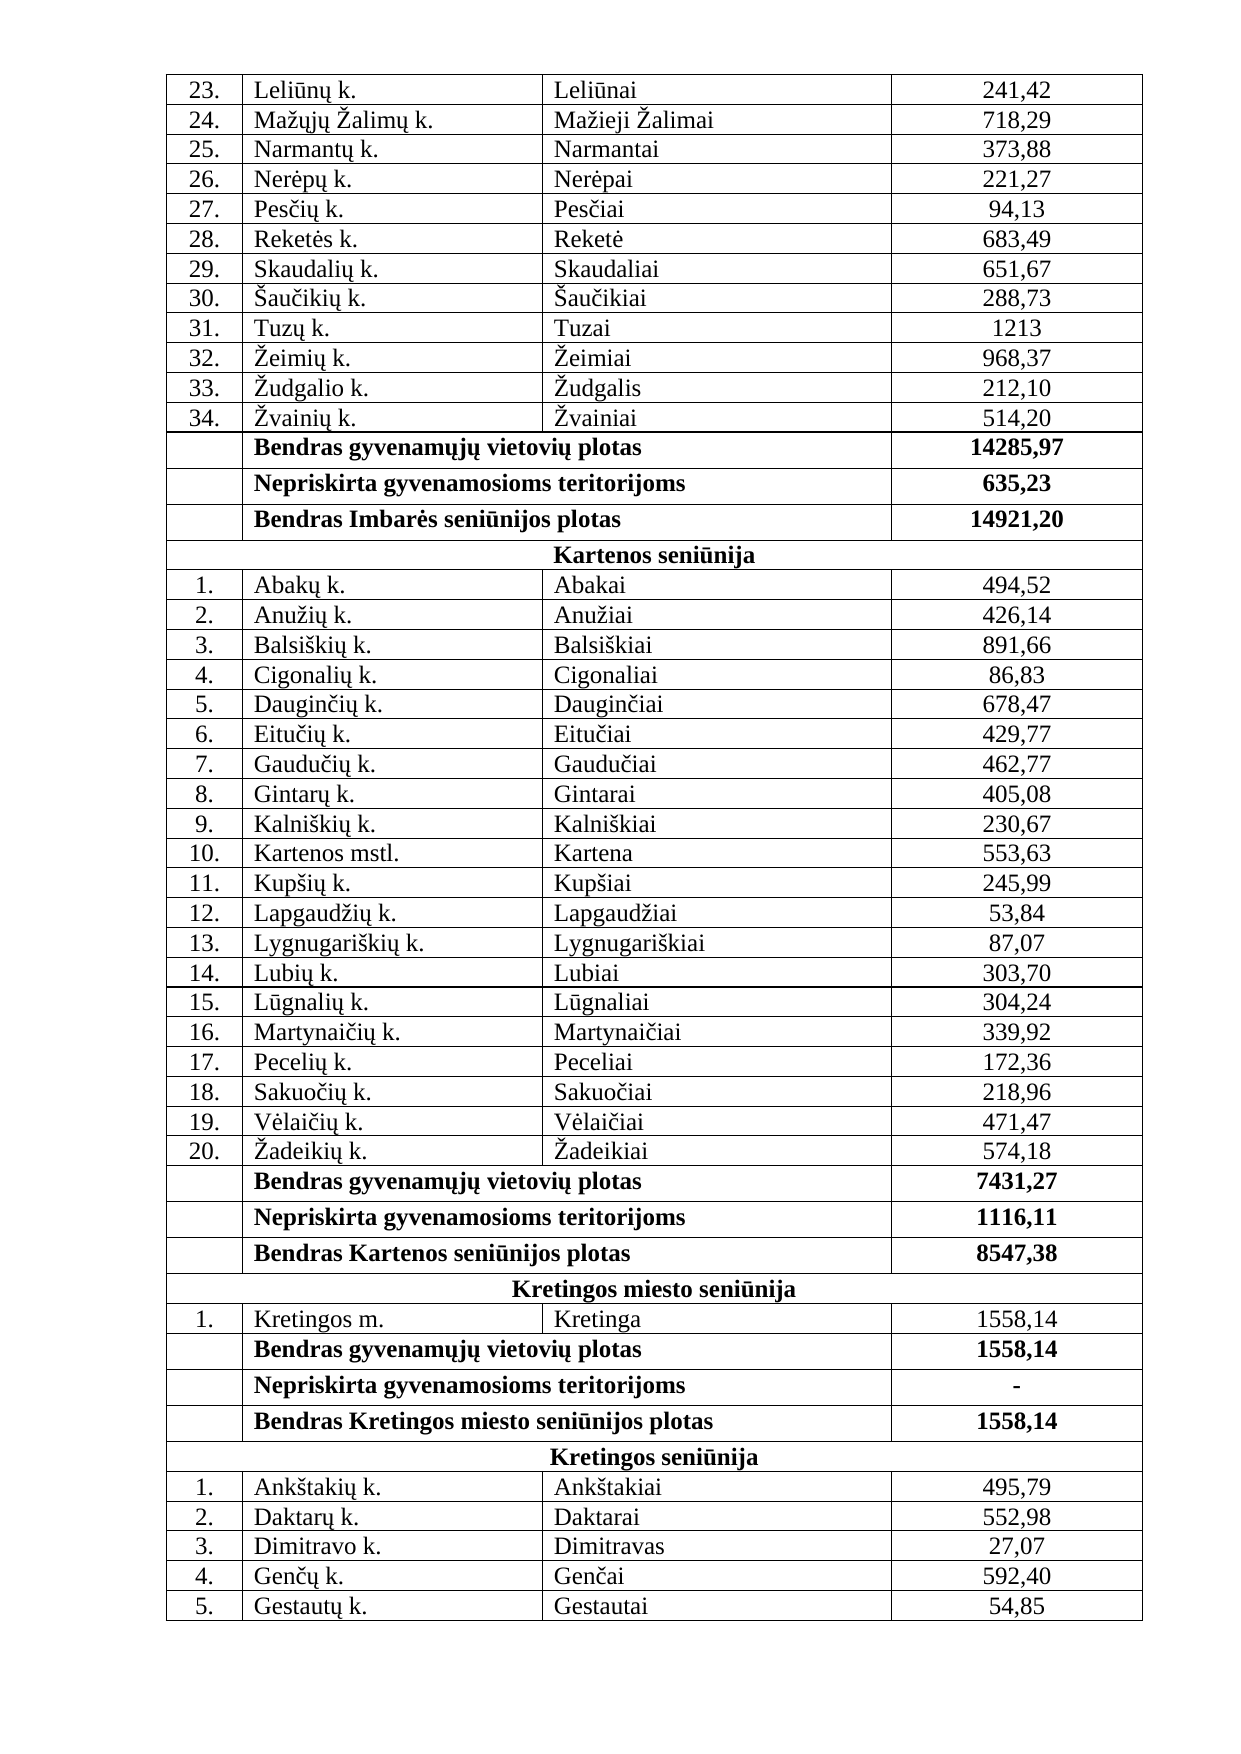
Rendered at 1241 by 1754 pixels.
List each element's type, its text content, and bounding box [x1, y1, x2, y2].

table_cell 3. [167, 1531, 242, 1560]
table_cell Žudgalio k. [243, 373, 542, 402]
table_cell 1. [167, 1304, 242, 1333]
table_cell Kretingos miesto seniūnija [167, 1274, 1142, 1303]
table_cell Tuzai [543, 313, 891, 342]
table_cell 29. [167, 254, 242, 282]
table_cell Bendras Kretingos miesto seniūnijos plotas [243, 1406, 891, 1441]
table_cell 15. [167, 988, 242, 1016]
table_cell Bendras Kartenos seniūnijos plotas [243, 1238, 891, 1273]
table_cell 7431,27 [892, 1166, 1142, 1201]
table_cell Šaučikiai [543, 284, 891, 312]
table_cell 891,66 [892, 630, 1142, 659]
table_cell 3. [167, 630, 242, 659]
table_cell 304,24 [892, 988, 1142, 1016]
table_cell Gintarų k. [243, 779, 542, 808]
table_cell Vėlaičiai [543, 1107, 891, 1135]
table_cell Bendras Imbarės seniūnijos plotas [243, 505, 891, 539]
table_cell 651,67 [892, 254, 1142, 282]
table_cell Daktarų k. [243, 1502, 542, 1530]
table_cell Martynaičiai [543, 1017, 891, 1046]
table_cell Šaučikių k. [243, 284, 542, 312]
table_cell Lygnugariškiai [543, 928, 891, 957]
table_cell Gestautai [543, 1591, 891, 1620]
table_cell Kretinga [543, 1304, 891, 1333]
table_cell 426,14 [892, 600, 1142, 629]
table_cell Reketė [543, 224, 891, 253]
table_cell 54,85 [892, 1591, 1142, 1620]
table_cell 373,88 [892, 135, 1142, 163]
table_cell 8547,38 [892, 1238, 1142, 1273]
table_cell Ankštakiai [543, 1472, 891, 1501]
table_cell Anužių k. [243, 600, 542, 629]
table_cell [167, 1334, 242, 1369]
table_cell 1. [167, 1472, 242, 1501]
table_cell Nerėpai [543, 164, 891, 193]
table_cell 34. [167, 403, 242, 431]
table_cell [167, 1406, 242, 1441]
table_cell Dauginčiai [543, 690, 891, 718]
table_cell 245,99 [892, 868, 1142, 897]
table_cell 18. [167, 1077, 242, 1106]
table_cell 1558,14 [892, 1334, 1142, 1369]
table_cell Žvainiai [543, 403, 891, 431]
table_cell 25. [167, 135, 242, 163]
table_cell Skaudalių k. [243, 254, 542, 282]
table_cell 86,83 [892, 660, 1142, 688]
table_cell Žadeikių k. [243, 1136, 542, 1165]
table_cell 1116,11 [892, 1202, 1142, 1237]
table_cell [167, 433, 242, 467]
table_cell 30. [167, 284, 242, 312]
table_cell Pecelių k. [243, 1047, 542, 1076]
table_cell 87,07 [892, 928, 1142, 957]
table_cell 230,67 [892, 809, 1142, 837]
table_cell 20. [167, 1136, 242, 1165]
table_cell 2. [167, 1502, 242, 1530]
table_cell 16. [167, 1017, 242, 1046]
table_cell Mažieji Žalimai [543, 105, 891, 133]
table_cell Daktarai [543, 1502, 891, 1530]
table_cell [167, 1166, 242, 1201]
table_cell Lūgnaliai [543, 988, 891, 1016]
table_cell 1. [167, 570, 242, 599]
table_cell Cigonalių k. [243, 660, 542, 688]
table_cell [167, 469, 242, 503]
table_cell Lūgnalių k. [243, 988, 542, 1016]
table_cell Cigonaliai [543, 660, 891, 688]
table_cell Sakuočių k. [243, 1077, 542, 1106]
table_cell Genčų k. [243, 1561, 542, 1590]
table_cell 429,77 [892, 719, 1142, 748]
table_cell 5. [167, 1591, 242, 1620]
table_cell Martynaičių k. [243, 1017, 542, 1046]
table_cell Ankštakių k. [243, 1472, 542, 1501]
table_cell 405,08 [892, 779, 1142, 808]
table_cell 1213 [892, 313, 1142, 342]
table_cell 31. [167, 313, 242, 342]
table_cell 53,84 [892, 898, 1142, 927]
table_cell Skaudaliai [543, 254, 891, 282]
table_cell Sakuočiai [543, 1077, 891, 1106]
table_cell Lygnugariškių k. [243, 928, 542, 957]
table_cell Leliūnai [543, 75, 891, 104]
table_cell 4. [167, 1561, 242, 1590]
table_cell - [892, 1370, 1142, 1405]
table_cell Gaudučiai [543, 749, 891, 778]
table_cell 13. [167, 928, 242, 957]
table_cell 172,36 [892, 1047, 1142, 1076]
table_cell 4. [167, 660, 242, 688]
table_cell 495,79 [892, 1472, 1142, 1501]
table_cell Nepriskirta gyvenamosioms teritorijoms [243, 1370, 891, 1405]
table_cell Kartenos seniūnija [167, 541, 1142, 569]
table_cell [167, 1202, 242, 1237]
table_cell Balsiškiai [543, 630, 891, 659]
table_cell 303,70 [892, 958, 1142, 986]
table_cell [167, 505, 242, 539]
table_cell Eitučių k. [243, 719, 542, 748]
table_cell 6. [167, 719, 242, 748]
table_cell Dauginčių k. [243, 690, 542, 718]
table_cell 218,96 [892, 1077, 1142, 1106]
table_cell 17. [167, 1047, 242, 1076]
table_cell 26. [167, 164, 242, 193]
table_cell Nepriskirta gyvenamosioms teritorijoms [243, 1202, 891, 1237]
table_cell Lubių k. [243, 958, 542, 986]
table_cell 5. [167, 690, 242, 718]
table_cell Peceliai [543, 1047, 891, 1076]
table_cell Žvainių k. [243, 403, 542, 431]
table_cell 9. [167, 809, 242, 837]
table_cell 494,52 [892, 570, 1142, 599]
table_cell Eitučiai [543, 719, 891, 748]
table_cell Vėlaičių k. [243, 1107, 542, 1135]
table_cell Bendras gyvenamųjų vietovių plotas [243, 1166, 891, 1201]
table_cell Anužiai [543, 600, 891, 629]
table_cell Tuzų k. [243, 313, 542, 342]
table_cell 718,29 [892, 105, 1142, 133]
table_cell 552,98 [892, 1502, 1142, 1530]
table_cell 968,37 [892, 343, 1142, 372]
table_cell 1558,14 [892, 1406, 1142, 1441]
table_cell 24. [167, 105, 242, 133]
table_cell 288,73 [892, 284, 1142, 312]
table_cell 2. [167, 600, 242, 629]
table_cell [167, 1238, 242, 1273]
table_cell Žadeikiai [543, 1136, 891, 1165]
table_cell 33. [167, 373, 242, 402]
table_cell 12. [167, 898, 242, 927]
table_cell Pesčiai [543, 194, 891, 223]
table_cell Kartenos mstl. [243, 839, 542, 867]
table_cell 553,63 [892, 839, 1142, 867]
table_cell Kupšiai [543, 868, 891, 897]
table_cell 10. [167, 839, 242, 867]
table_cell 592,40 [892, 1561, 1142, 1590]
table_cell 212,10 [892, 373, 1142, 402]
table_cell 1558,14 [892, 1304, 1142, 1333]
table_cell Abakai [543, 570, 891, 599]
table_cell Nepriskirta gyvenamosioms teritorijoms [243, 469, 891, 503]
table_cell 14. [167, 958, 242, 986]
table_cell Nerėpų k. [243, 164, 542, 193]
table_cell 462,77 [892, 749, 1142, 778]
table_cell Žeimiai [543, 343, 891, 372]
table_cell Kartena [543, 839, 891, 867]
table_cell 241,42 [892, 75, 1142, 104]
table_cell Žeimių k. [243, 343, 542, 372]
table_cell Lapgaudžiai [543, 898, 891, 927]
table_cell Narmantai [543, 135, 891, 163]
table_cell 683,49 [892, 224, 1142, 253]
table_cell 339,92 [892, 1017, 1142, 1046]
table_cell Dimitravo k. [243, 1531, 542, 1560]
table_cell Kretingos seniūnija [167, 1442, 1142, 1471]
table_cell 14285,97 [892, 433, 1142, 467]
table_cell Lubiai [543, 958, 891, 986]
table_cell Abakų k. [243, 570, 542, 599]
table_cell 471,47 [892, 1107, 1142, 1135]
table_cell 27. [167, 194, 242, 223]
table_cell [167, 1370, 242, 1405]
table_cell Kupšių k. [243, 868, 542, 897]
table_cell Gestautų k. [243, 1591, 542, 1620]
table_cell Kalniškių k. [243, 809, 542, 837]
table_cell Žudgalis [543, 373, 891, 402]
table_cell 94,13 [892, 194, 1142, 223]
table_cell 23. [167, 75, 242, 104]
table_cell 8. [167, 779, 242, 808]
table_cell 32. [167, 343, 242, 372]
table_cell 7. [167, 749, 242, 778]
table_cell Dimitravas [543, 1531, 891, 1560]
table_cell Leliūnų k. [243, 75, 542, 104]
table_cell 19. [167, 1107, 242, 1135]
table_cell Pesčių k. [243, 194, 542, 223]
table_cell 635,23 [892, 469, 1142, 503]
table_cell Lapgaudžių k. [243, 898, 542, 927]
table_cell 11. [167, 868, 242, 897]
table_cell Gaudučių k. [243, 749, 542, 778]
table_cell Balsiškių k. [243, 630, 542, 659]
table_cell Kalniškiai [543, 809, 891, 837]
table_cell Mažųjų Žalimų k. [243, 105, 542, 133]
table_cell 14921,20 [892, 505, 1142, 539]
table_cell 574,18 [892, 1136, 1142, 1165]
table_cell 28. [167, 224, 242, 253]
table_cell Narmantų k. [243, 135, 542, 163]
table_cell Bendras gyvenamųjų vietovių plotas [243, 433, 891, 467]
table_cell Bendras gyvenamųjų vietovių plotas [243, 1334, 891, 1369]
table_cell 514,20 [892, 403, 1142, 431]
table_cell Genčai [543, 1561, 891, 1590]
table_cell Reketės k. [243, 224, 542, 253]
table_cell Gintarai [543, 779, 891, 808]
table_cell Kretingos m. [243, 1304, 542, 1333]
table_cell 27,07 [892, 1531, 1142, 1560]
table_cell 678,47 [892, 690, 1142, 718]
table_cell 221,27 [892, 164, 1142, 193]
